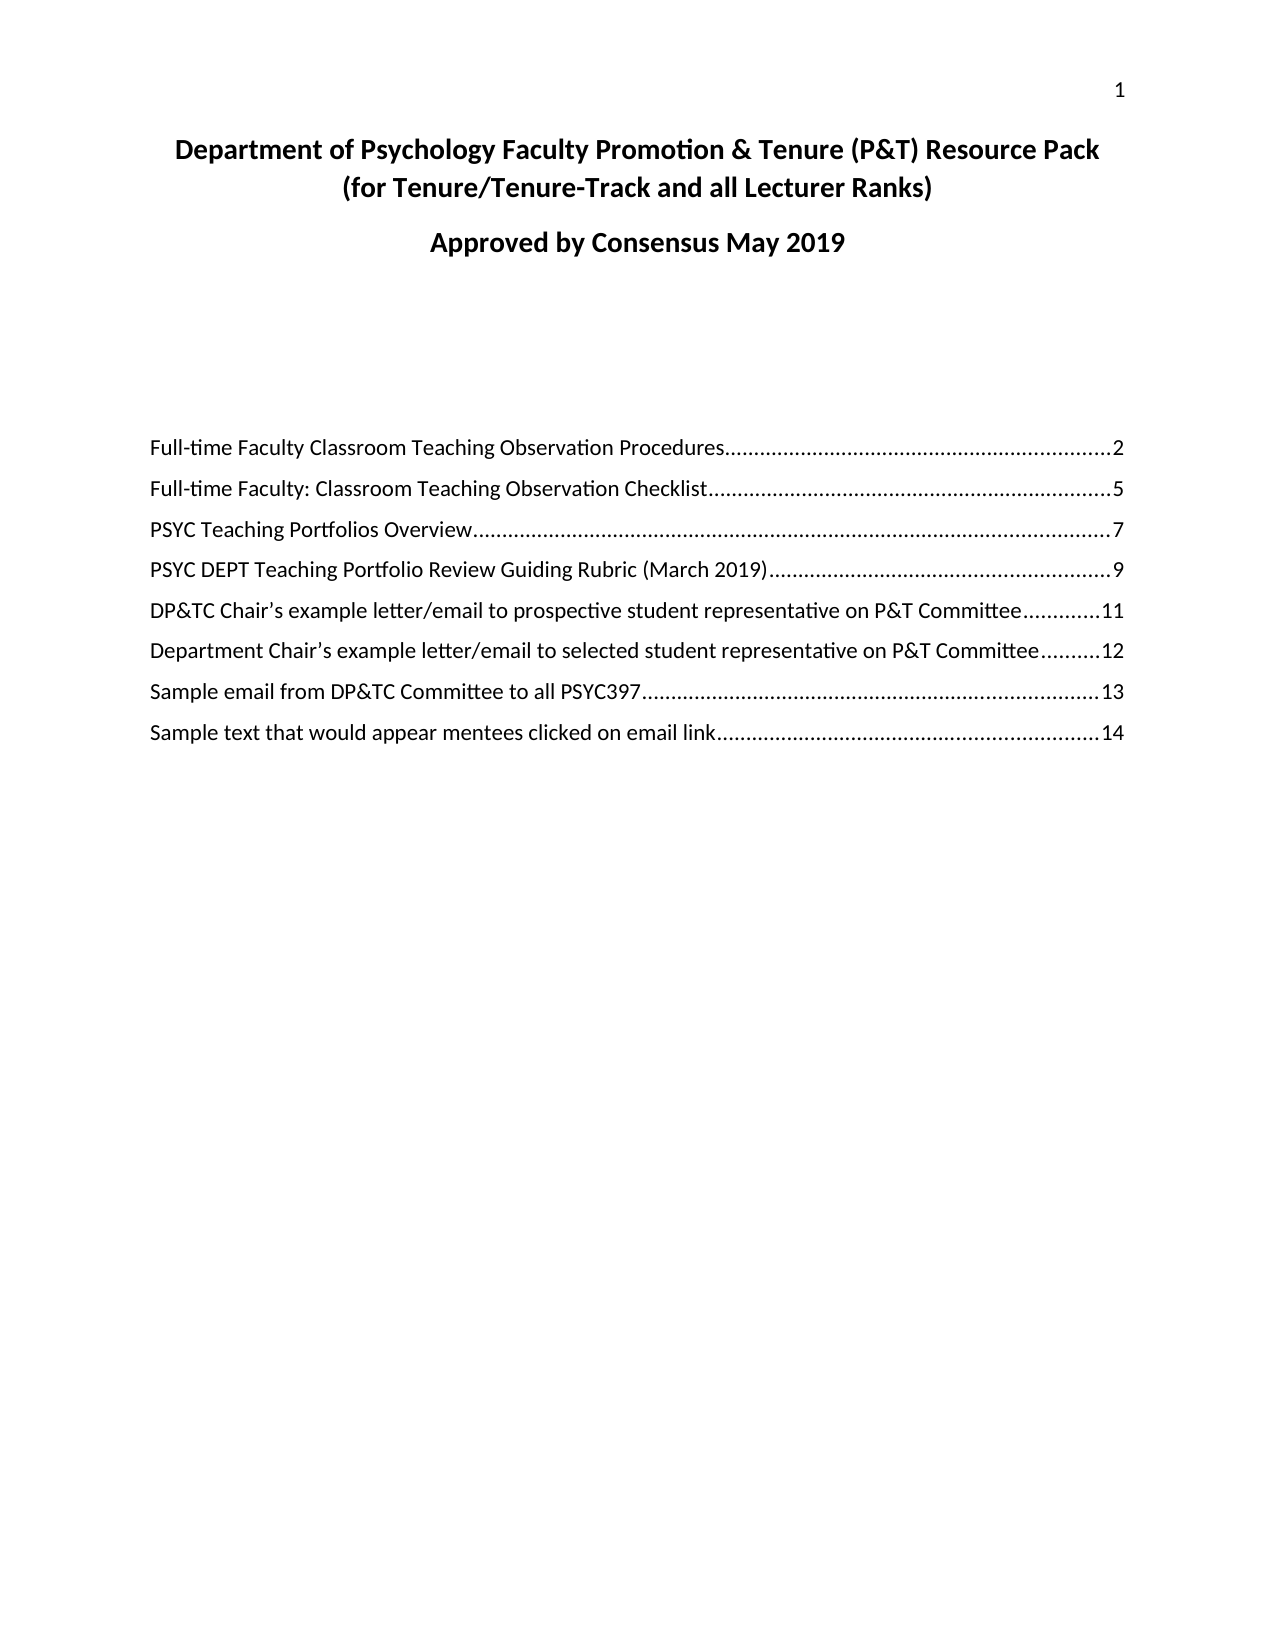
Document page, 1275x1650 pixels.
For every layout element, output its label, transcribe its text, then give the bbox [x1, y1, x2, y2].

text Department of Psychology Faculty Promotion & Tenure (P&T) Resource Pack (for Tenure/Tenure-Track and all Lecturer Ranks) [150, 131, 1125, 205]
text Approved by Consensus May 2019 [150, 224, 1125, 260]
